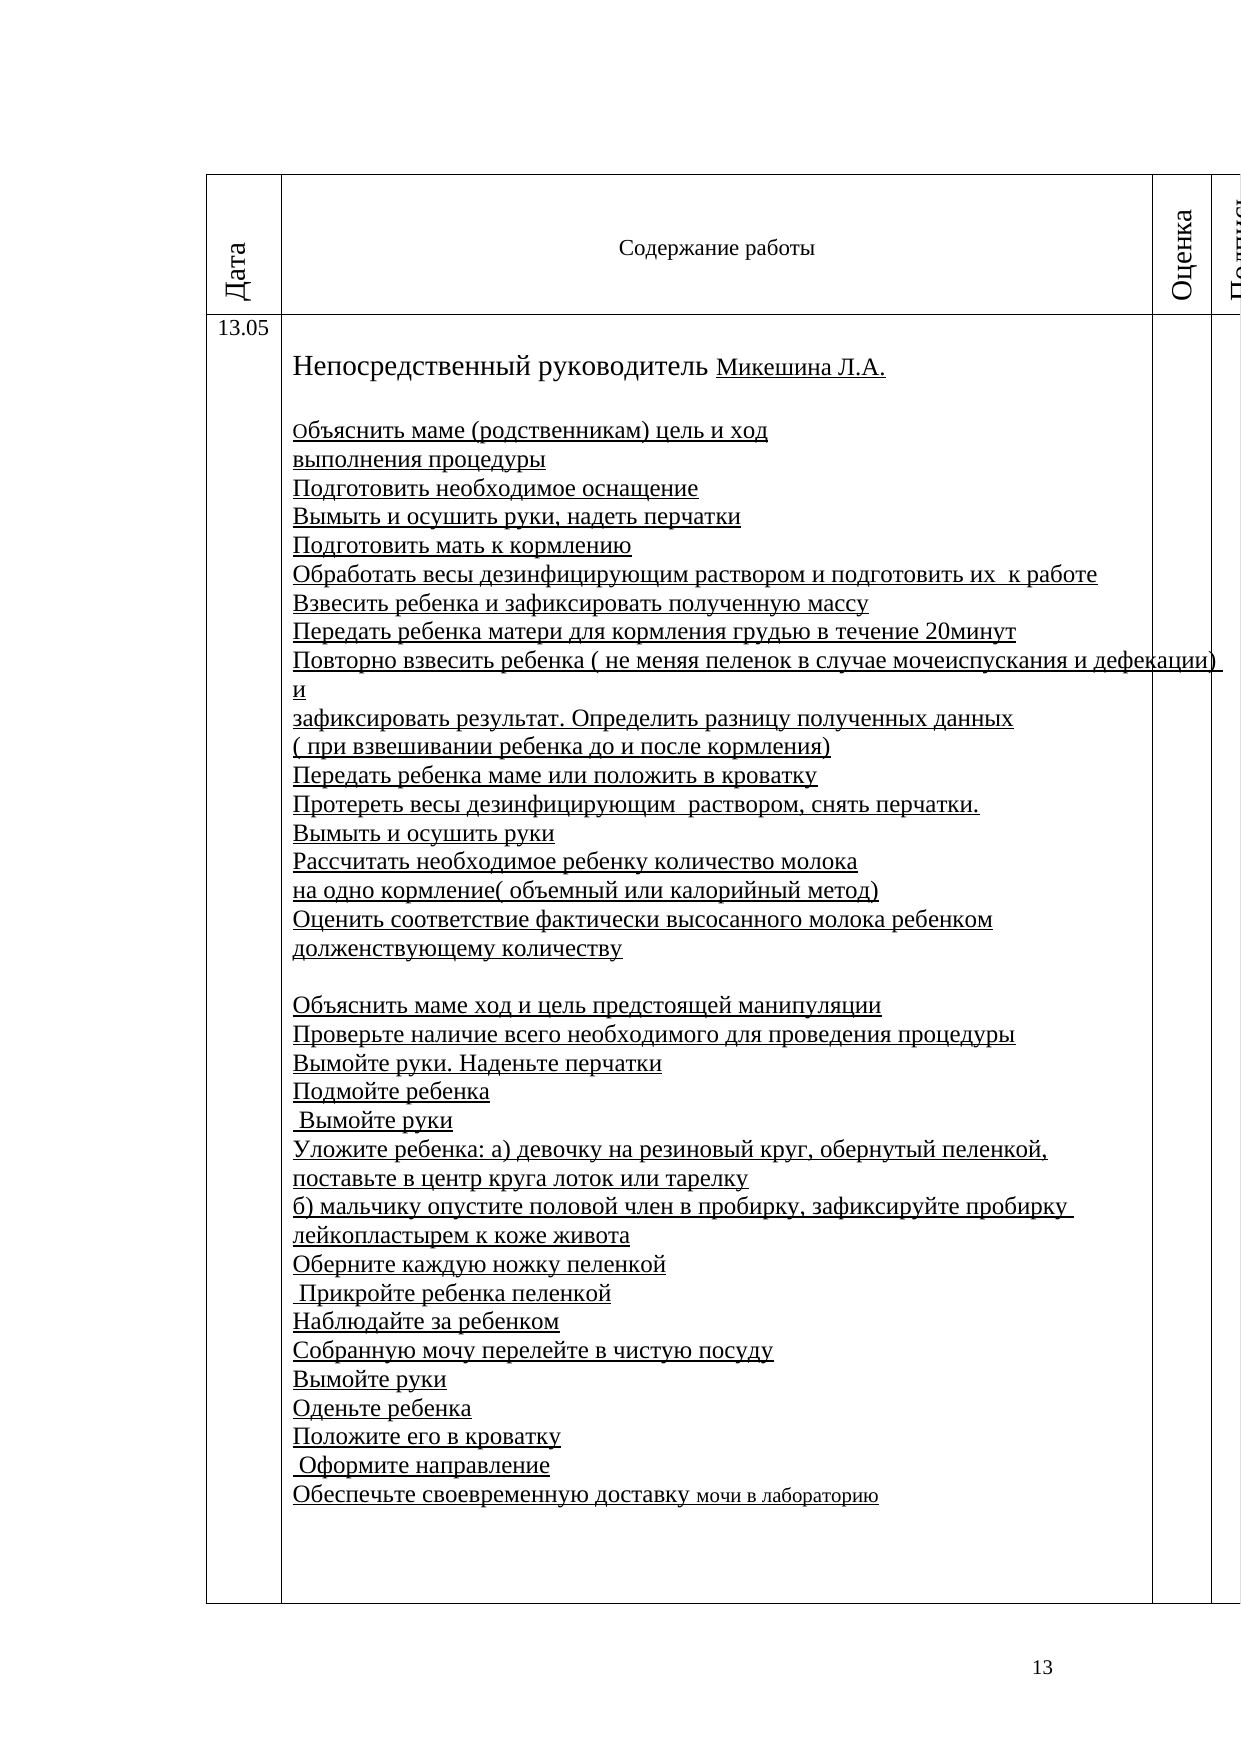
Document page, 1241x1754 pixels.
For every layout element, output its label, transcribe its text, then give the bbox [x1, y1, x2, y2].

table_header Подпись [1212, 175, 1240, 313]
table_header Содержание работы [282, 175, 1152, 313]
table_cell [1212, 315, 1240, 1603]
table_cell [1153, 315, 1211, 670]
table_cell [1153, 672, 1211, 1603]
table_header Дата [207, 175, 281, 313]
table_cell 13.05 [207, 315, 281, 1603]
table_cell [282, 315, 1152, 1603]
table_header Оценка [1153, 175, 1211, 313]
